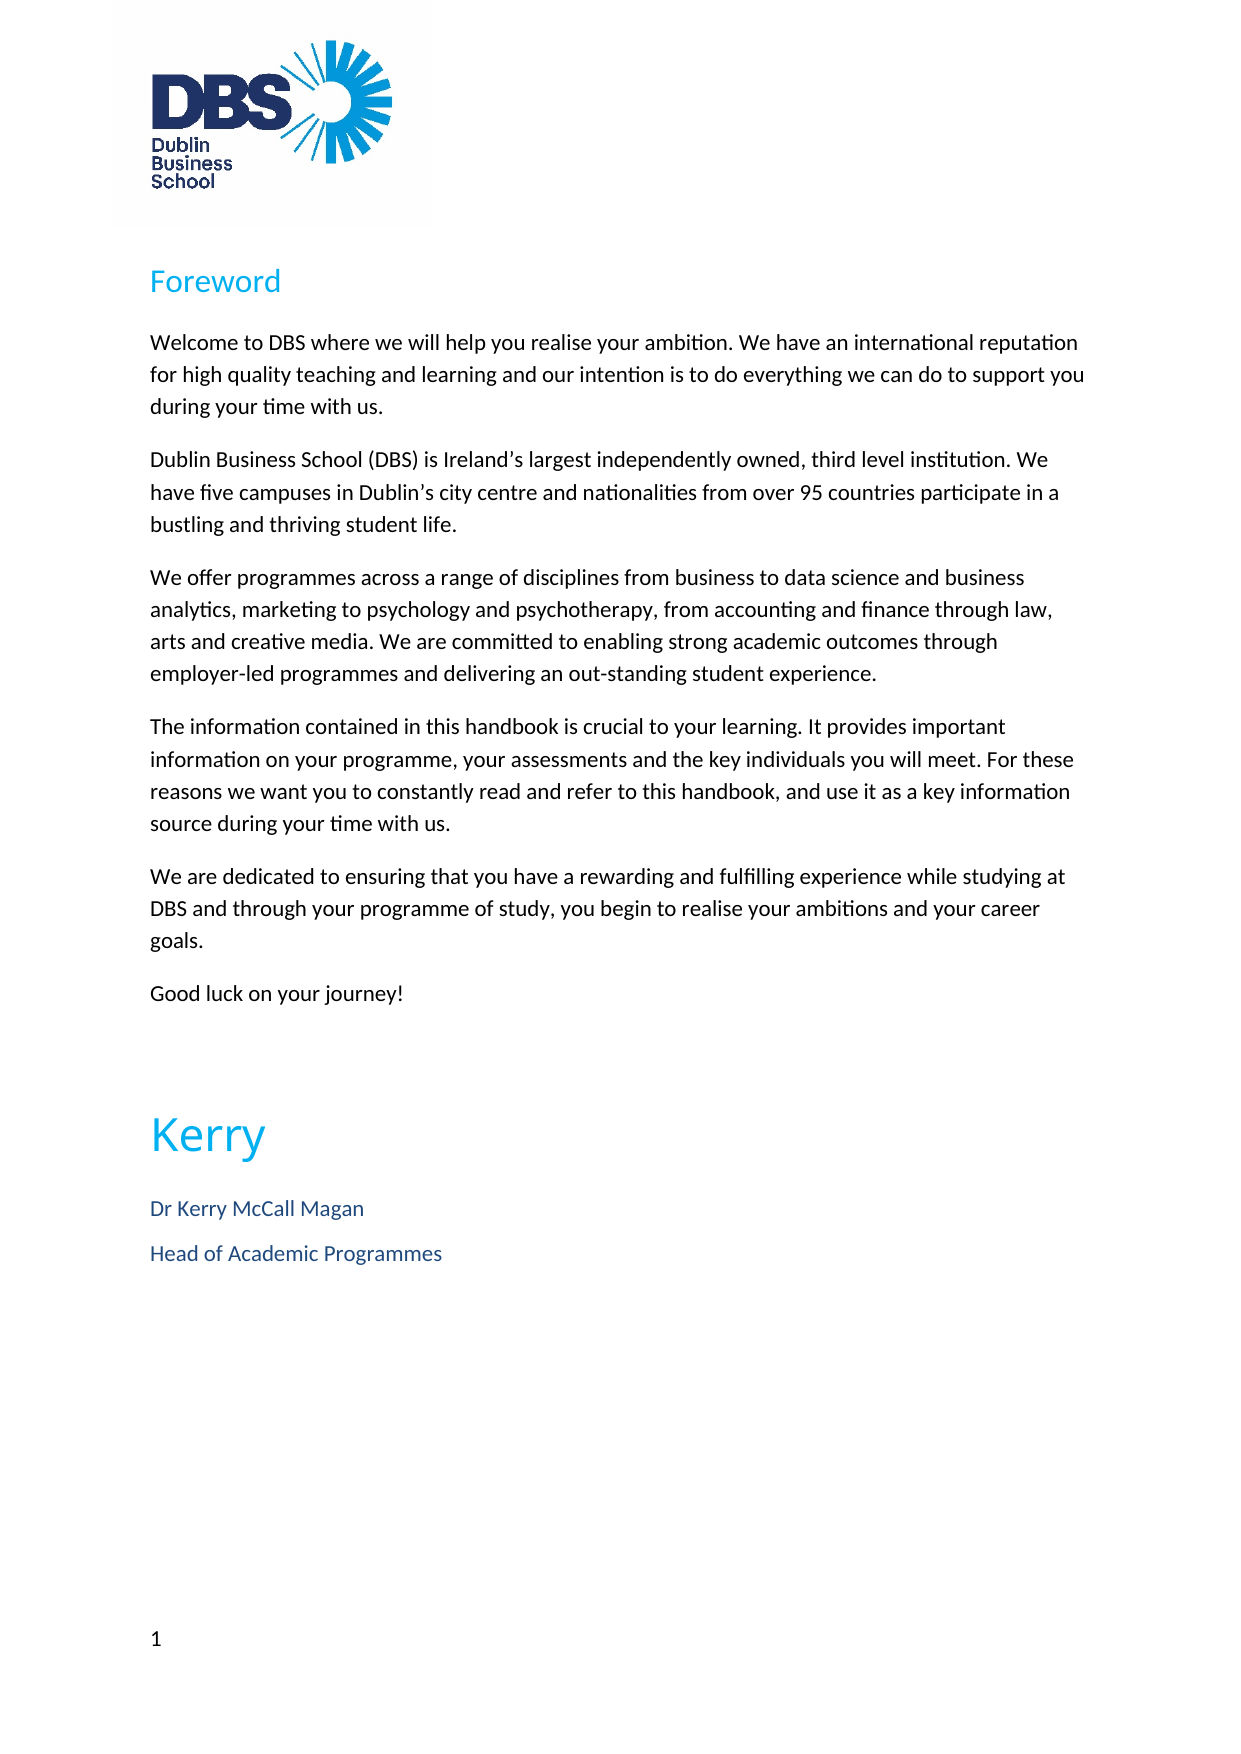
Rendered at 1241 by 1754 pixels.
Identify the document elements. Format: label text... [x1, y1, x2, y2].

text We offer programmes across a range of disciplines from business to data science and business analytics, marketing to psychology and psychotherapy, from accounting and finance through law, arts and creative media. We are committed to enabling strong academic outcomes through employer-led programmes and delivering an out-standing student experience. [150, 563, 1090, 687]
subtitle Foreword [150, 261, 1090, 301]
picture [112, 0, 433, 229]
text Good luck on your journey! [150, 979, 1090, 1007]
text Kerry [150, 1102, 1090, 1164]
text We are dedicated to ensuring that you have a rewarding and fulfilling experience while studying at DBS and through your programme of study, you begin to realise your ambitions and your career goals. [150, 862, 1090, 954]
text The information contained in this handbook is crucial to your learning. It provides important information on your programme, your assessments and the key individuals you will meet. For these reasons we want you to constantly read and refer to this handbook, and use it as a key information source during your time with us. [150, 712, 1090, 837]
text Welcome to DBS where we will help you realise your ambition. We have an international reputation for high quality teaching and learning and our intention is to do everything we can do to support you during your time with us. [150, 328, 1090, 421]
text Head of Academic Programmes [150, 1239, 1090, 1267]
text Dublin Business School (DBS) is Ireland’s largest independently owned, third level institution. We have five campuses in Dublin’s city centre and nationalities from over 95 countries participate in a bustling and thriving student life. [150, 446, 1090, 538]
text Dr Kerry McCall Magan [150, 1194, 1090, 1222]
